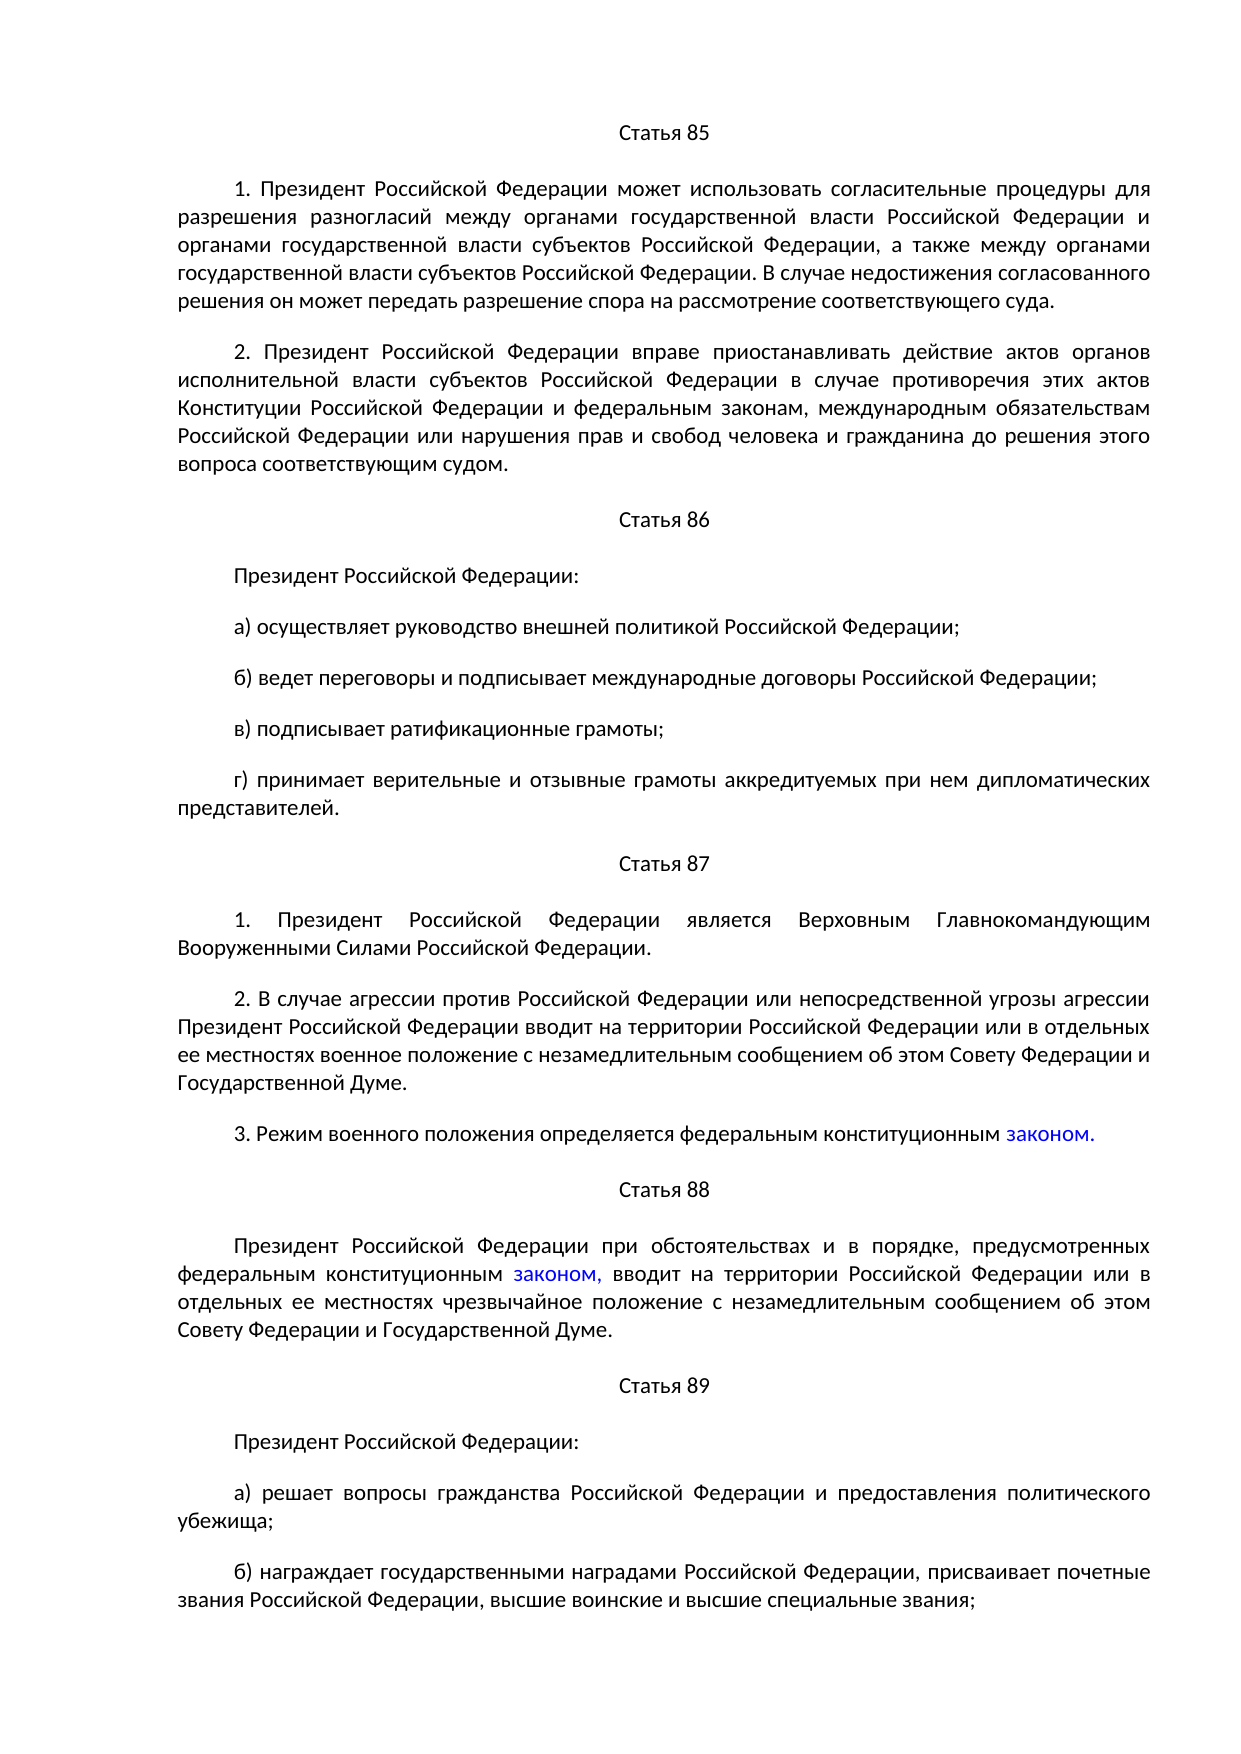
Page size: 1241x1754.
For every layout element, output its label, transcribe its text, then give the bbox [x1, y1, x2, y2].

text а) осуществляет руководство внешней политикой Российской Федерации; [177, 612, 1152, 640]
text Статья 89 [177, 1371, 1152, 1399]
text 1. Президент Российской Федерации может использовать согласительные процедуры для разрешения разногласий между органами государственной власти Российской Федерации и органами государственной власти субъектов Российской Федерации, а также между органами государственной власти субъектов Российской Федерации. В случае недостижения согласованного решения он может передать разрешение спора на рассмотрение соответствующего суда. [177, 174, 1152, 314]
text Статья 88 [177, 1175, 1152, 1203]
text 1. Президент Российской Федерации является Верховным Главнокомандующим Вооруженными Силами Российской Федерации. [177, 905, 1152, 961]
text 3. Режим военного положения определяется федеральным конституционным законом. [177, 1119, 1152, 1147]
text 2. Президент Российской Федерации вправе приостанавливать действие актов органов исполнительной власти субъектов Российской Федерации в случае противоречия этих актов Конституции Российской Федерации и федеральным законам, международным обязательствам Российской Федерации или нарушения прав и свобод человека и гражданина до решения этого вопроса соответствующим судом. [177, 337, 1152, 477]
text а) решает вопросы гражданства Российской Федерации и предоставления политического убежища; [177, 1478, 1152, 1534]
text Статья 85 [177, 118, 1152, 146]
text Президент Российской Федерации: [177, 1427, 1152, 1455]
text Статья 87 [177, 849, 1152, 877]
text Президент Российской Федерации: [177, 561, 1152, 589]
text Президент Российской Федерации при обстоятельствах и в порядке, предусмотренных федеральным конституционным законом, вводит на территории Российской Федерации или в отдельных ее местностях чрезвычайное положение с незамедлительным сообщением об этом Совету Федерации и Государственной Думе. [177, 1231, 1152, 1343]
text б) ведет переговоры и подписывает международные договоры Российской Федерации; [177, 663, 1152, 691]
text г) принимает верительные и отзывные грамоты аккредитуемых при нем дипломатических представителей. [177, 765, 1152, 821]
text Статья 86 [177, 505, 1152, 533]
text 2. В случае агрессии против Российской Федерации или непосредственной угрозы агрессии Президент Российской Федерации вводит на территории Российской Федерации или в отдельных ее местностях военное положение с незамедлительным сообщением об этом Совету Федерации и Государственной Думе. [177, 984, 1152, 1096]
text в) подписывает ратификационные грамоты; [177, 714, 1152, 742]
text б) награждает государственными наградами Российской Федерации, присваивает почетные звания Российской Федерации, высшие воинские и высшие специальные звания; [177, 1557, 1152, 1613]
